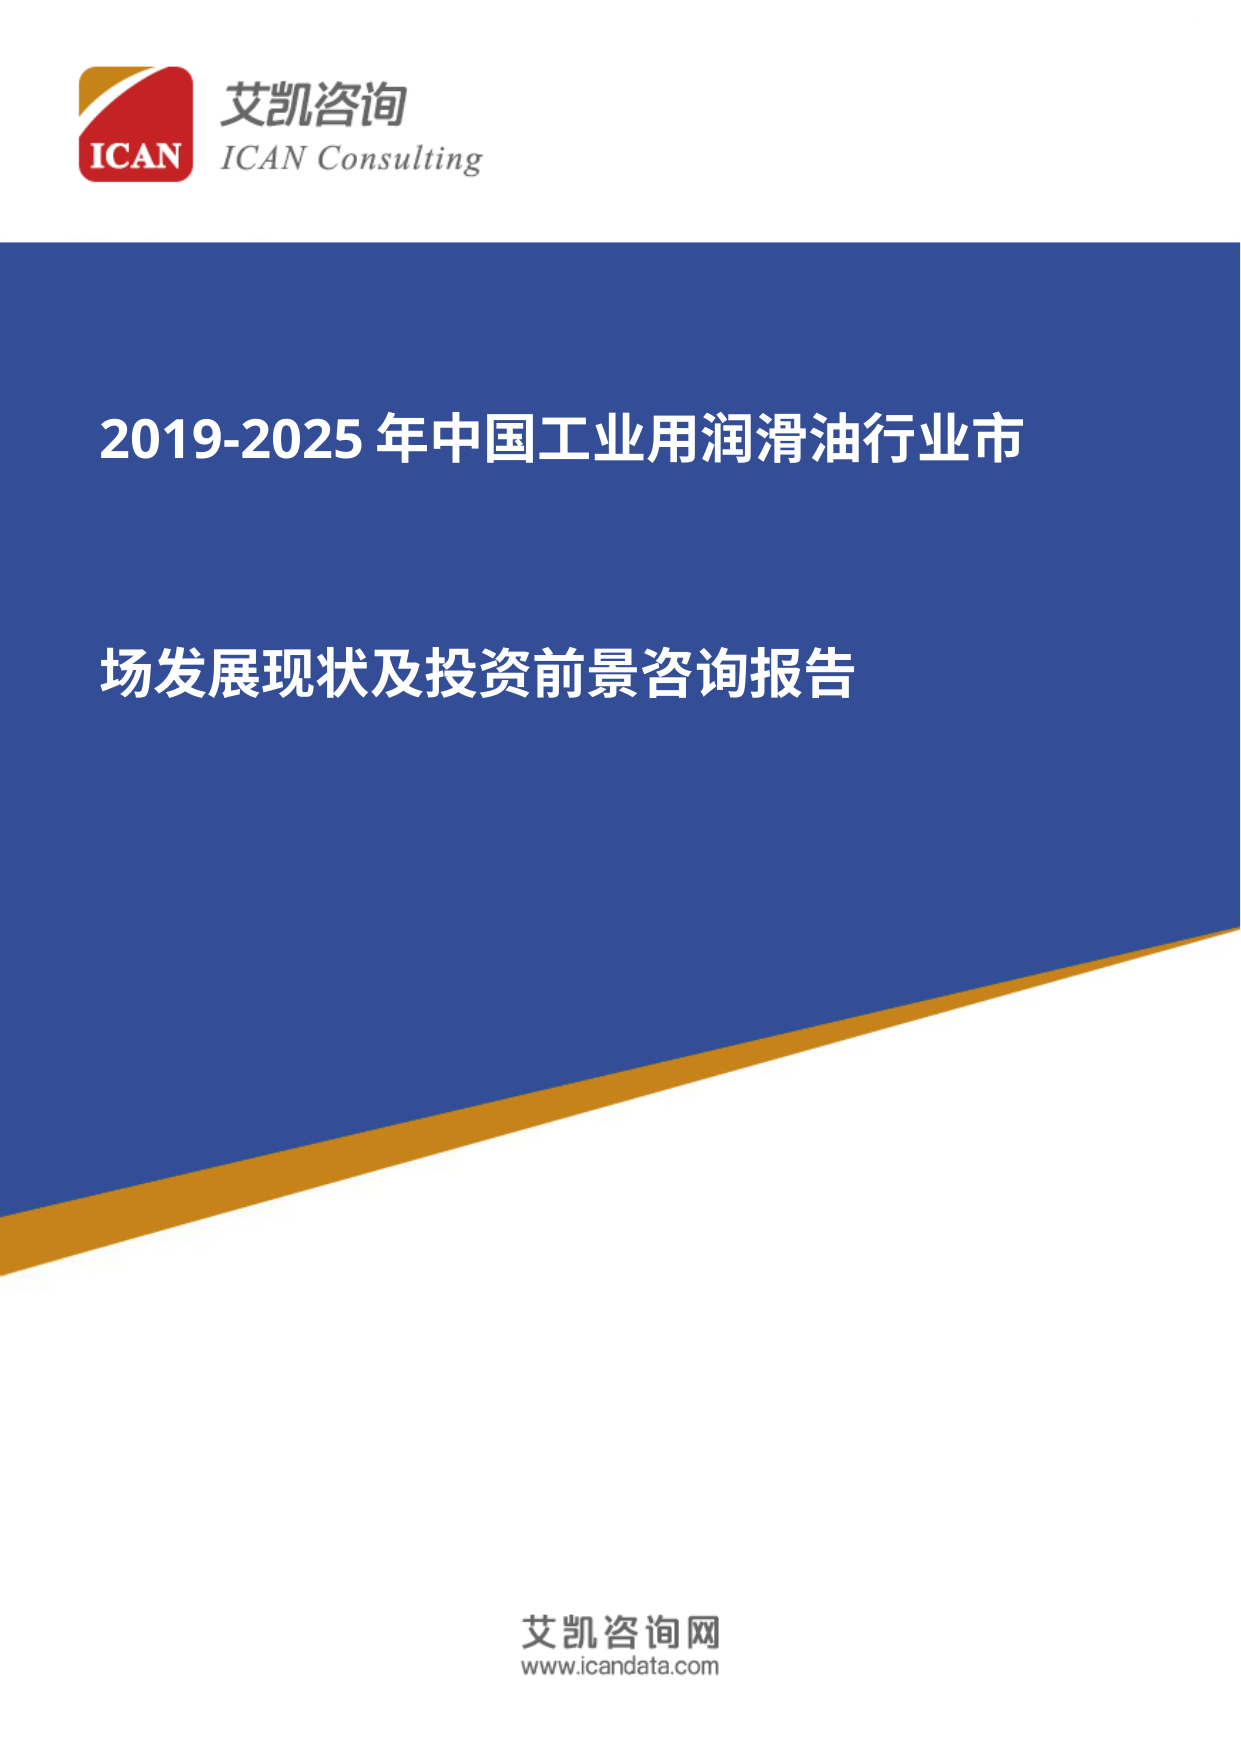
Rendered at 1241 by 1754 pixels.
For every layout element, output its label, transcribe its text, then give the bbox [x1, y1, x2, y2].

subtitle 2019-2025年中国工业用润滑油行业市场发展现状及投资前景咨询报告 [99, 386, 1053, 718]
picture [0, 5, 1241, 1754]
